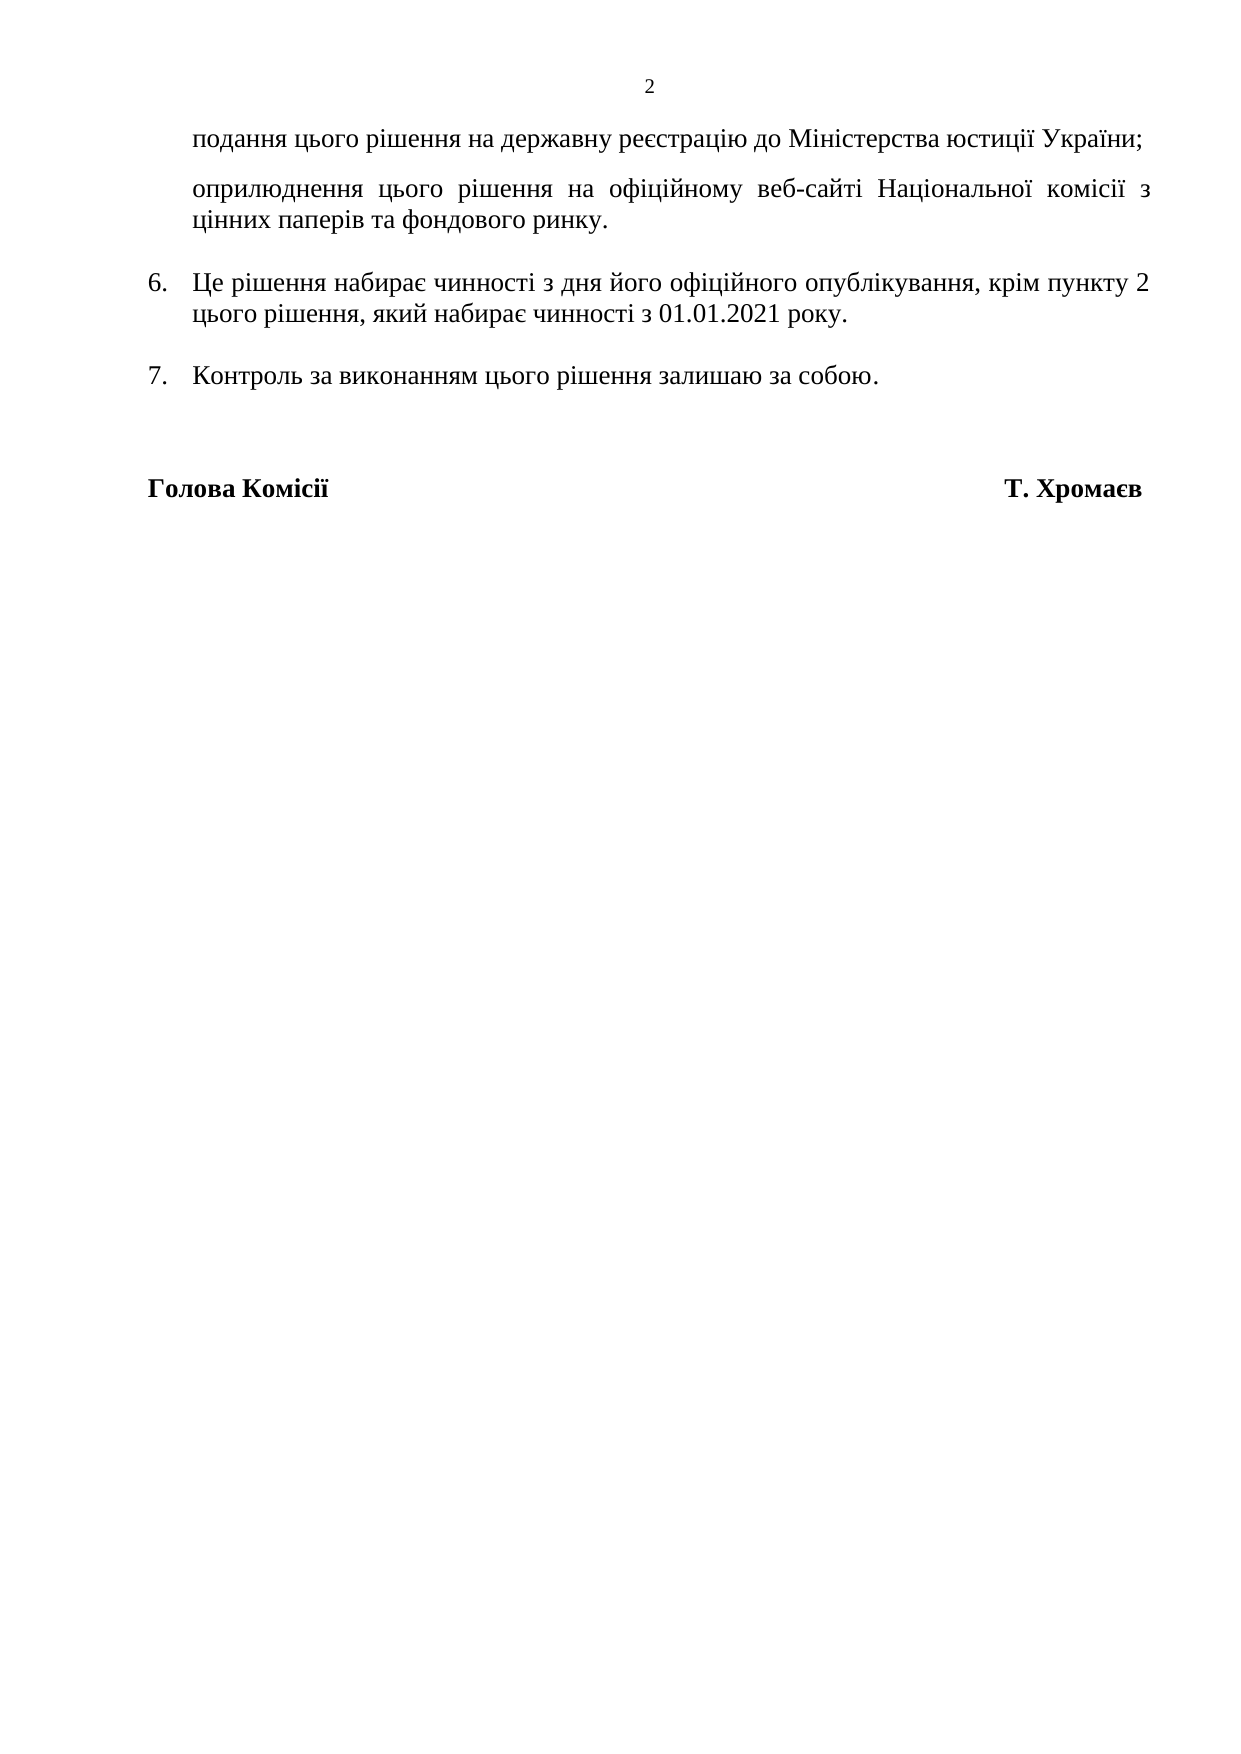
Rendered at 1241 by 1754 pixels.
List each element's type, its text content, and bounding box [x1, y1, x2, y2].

text подання цього рішення на державну реєстрацію до Міністерства юстиції України; [192, 122, 1152, 153]
list Контроль за виконанням цього рішення залишаю за собою. [148, 359, 1152, 390]
text оприлюднення цього рішення на офіційному веб-сайті Національної комісії з цінних паперів та фондового ринку. [192, 172, 1152, 234]
text Голова Комісії Т. Хромаєв [148, 472, 1152, 503]
list Це рішення набирає чинності з дня його офіційного опублікування, крім пункту 2 цього рішення, який набирає чинності з 01.01.2021 року. [148, 266, 1152, 328]
